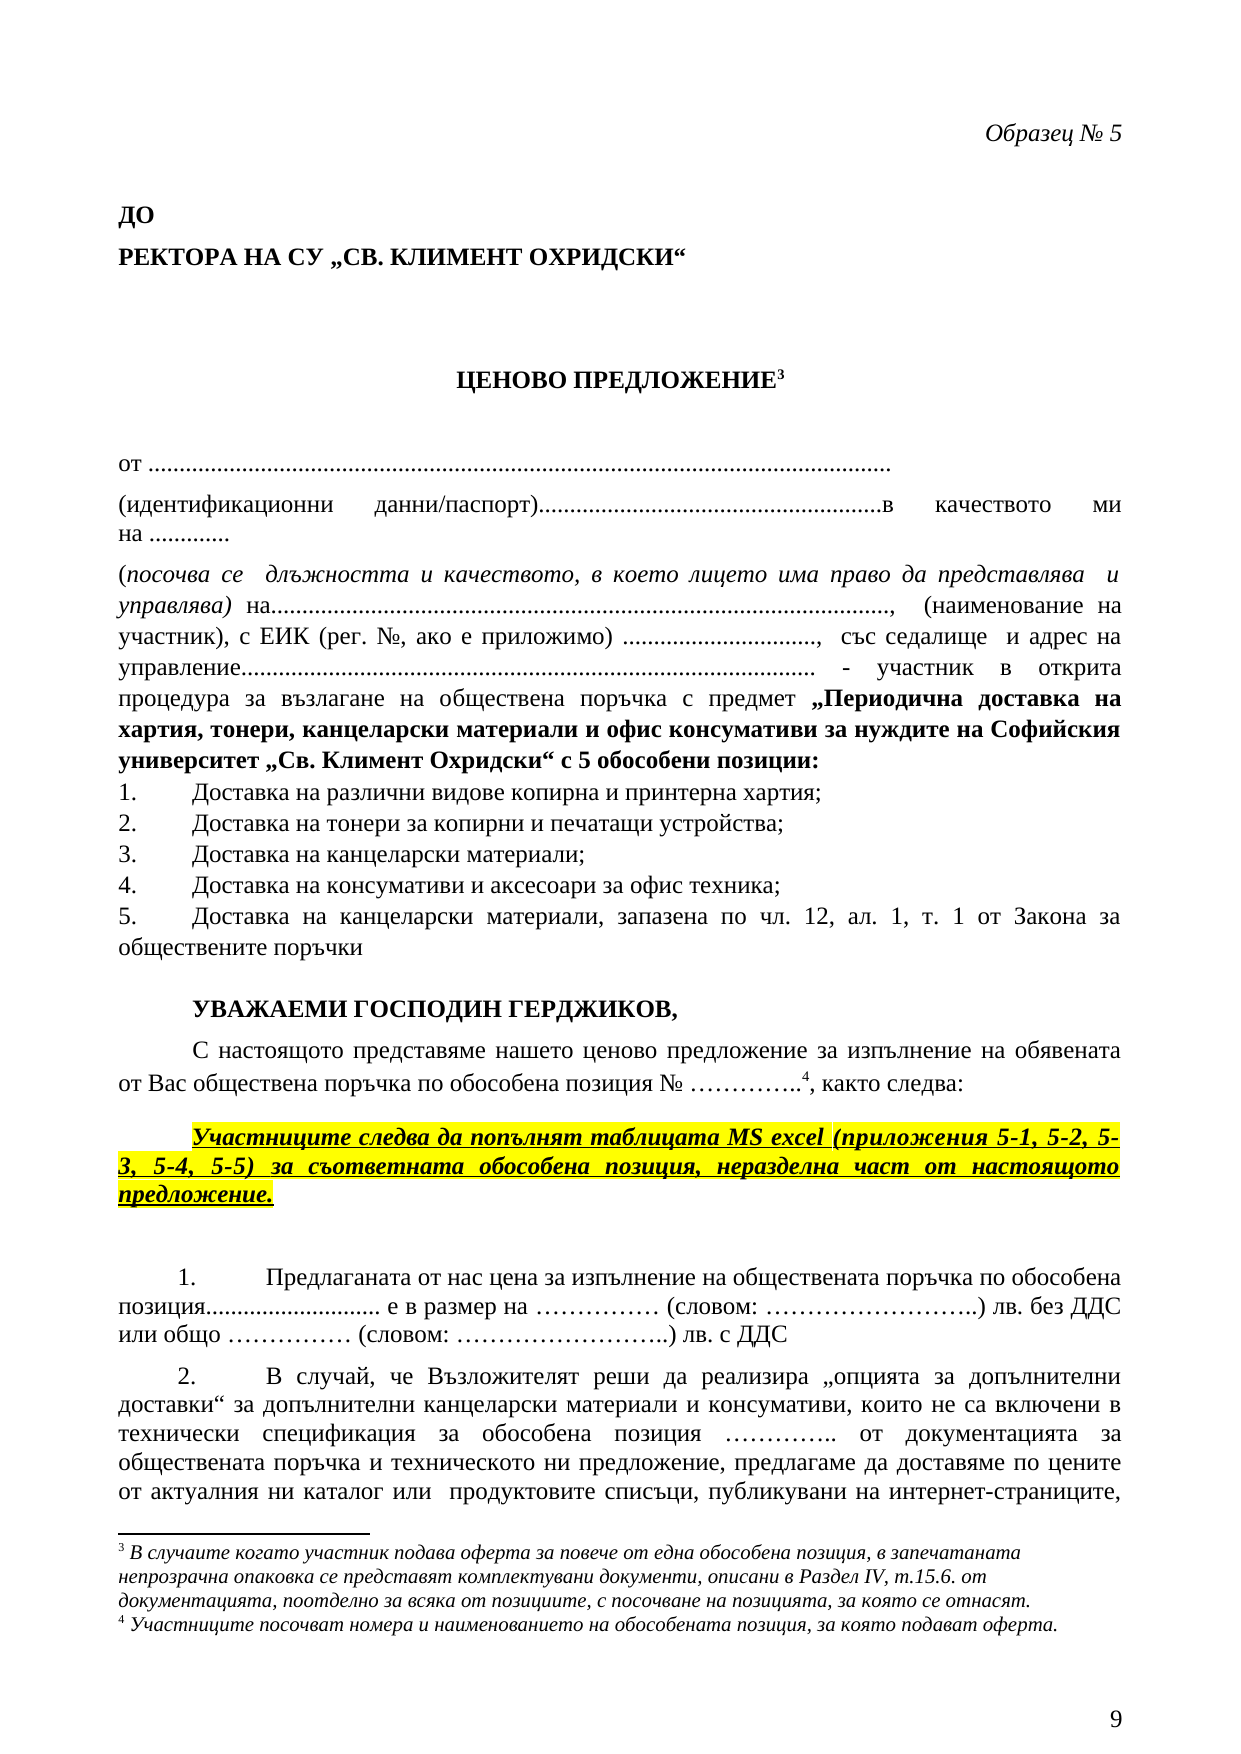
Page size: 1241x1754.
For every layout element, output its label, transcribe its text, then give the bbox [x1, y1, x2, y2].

text РЕКТОРА НА СУ „СВ. КЛИМЕНТ ОХРИДСКИ“ [118, 242, 1122, 271]
text 3. Доставка на канцеларски материали; [118, 839, 1122, 867]
text (идентификационни данни/паспорт).......................................................в качеството ми на ............. [118, 489, 1122, 547]
text С настоящото представяме нашето ценово предложение за изпълнение на обявената от Вас обществена поръчка по обособена позиция № ………….., както следва: [118, 1035, 1122, 1097]
text ЦЕНОВО ПРЕДЛОЖЕНИЕ [118, 366, 1122, 394]
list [118, 1361, 1122, 1504]
text ДО [118, 201, 1122, 229]
text от ....................................................................................................................... [118, 448, 1122, 477]
list Предлаганата от нас цена за изпълнение на обществената поръчка по обособена позиция............................ е в размер на …………… (словом: ……………………..) лв. без ДДС или общо …………… (словом: ……………………..) лв. с ДДС [118, 1262, 1122, 1348]
text УВАЖАЕМИ ГОСПОДИН ГЕРДЖИКОВ, [118, 994, 1107, 1023]
text (посочва се длъжността и качеството, в което лицето има право да представлява и управлява) на..................................................................................................., (наименование на участник), с ЕИК (рег. №, ако е приложимо) ..............................., със седалище и адрес на управление............................................................................................ - участник в открита процедура за възлагане на обществена поръчка с предмет „Периодична доставка на хартия, тонери, канцеларски материали и офис консумативи за нуждите на Софийския университет „Св. Климент Охридски“ с 5 обособени позиции: [118, 559, 1122, 774]
text 1. Доставка на различни видове копирна и принтерна хартия; [118, 777, 1122, 805]
text 4. Доставка на консумативи и аксесоари за офис техника; [118, 870, 1122, 898]
text Образец № 5 [118, 118, 1122, 147]
text 5. Доставка на канцеларски материали, запазена по чл. 12, ал. 1, т. 1 от Закона за обществените поръчки [118, 901, 1122, 961]
text Участниците следва да попълнят таблицата MS excel (приложения 5-1, 5-2, 5-3, 5-4, 5-5) за съответната обособена позиция, неразделна част от настоящото предложение. [118, 1122, 1122, 1208]
text 2. Доставка на тонери за копирни и печатащи устройства; [118, 808, 1122, 836]
